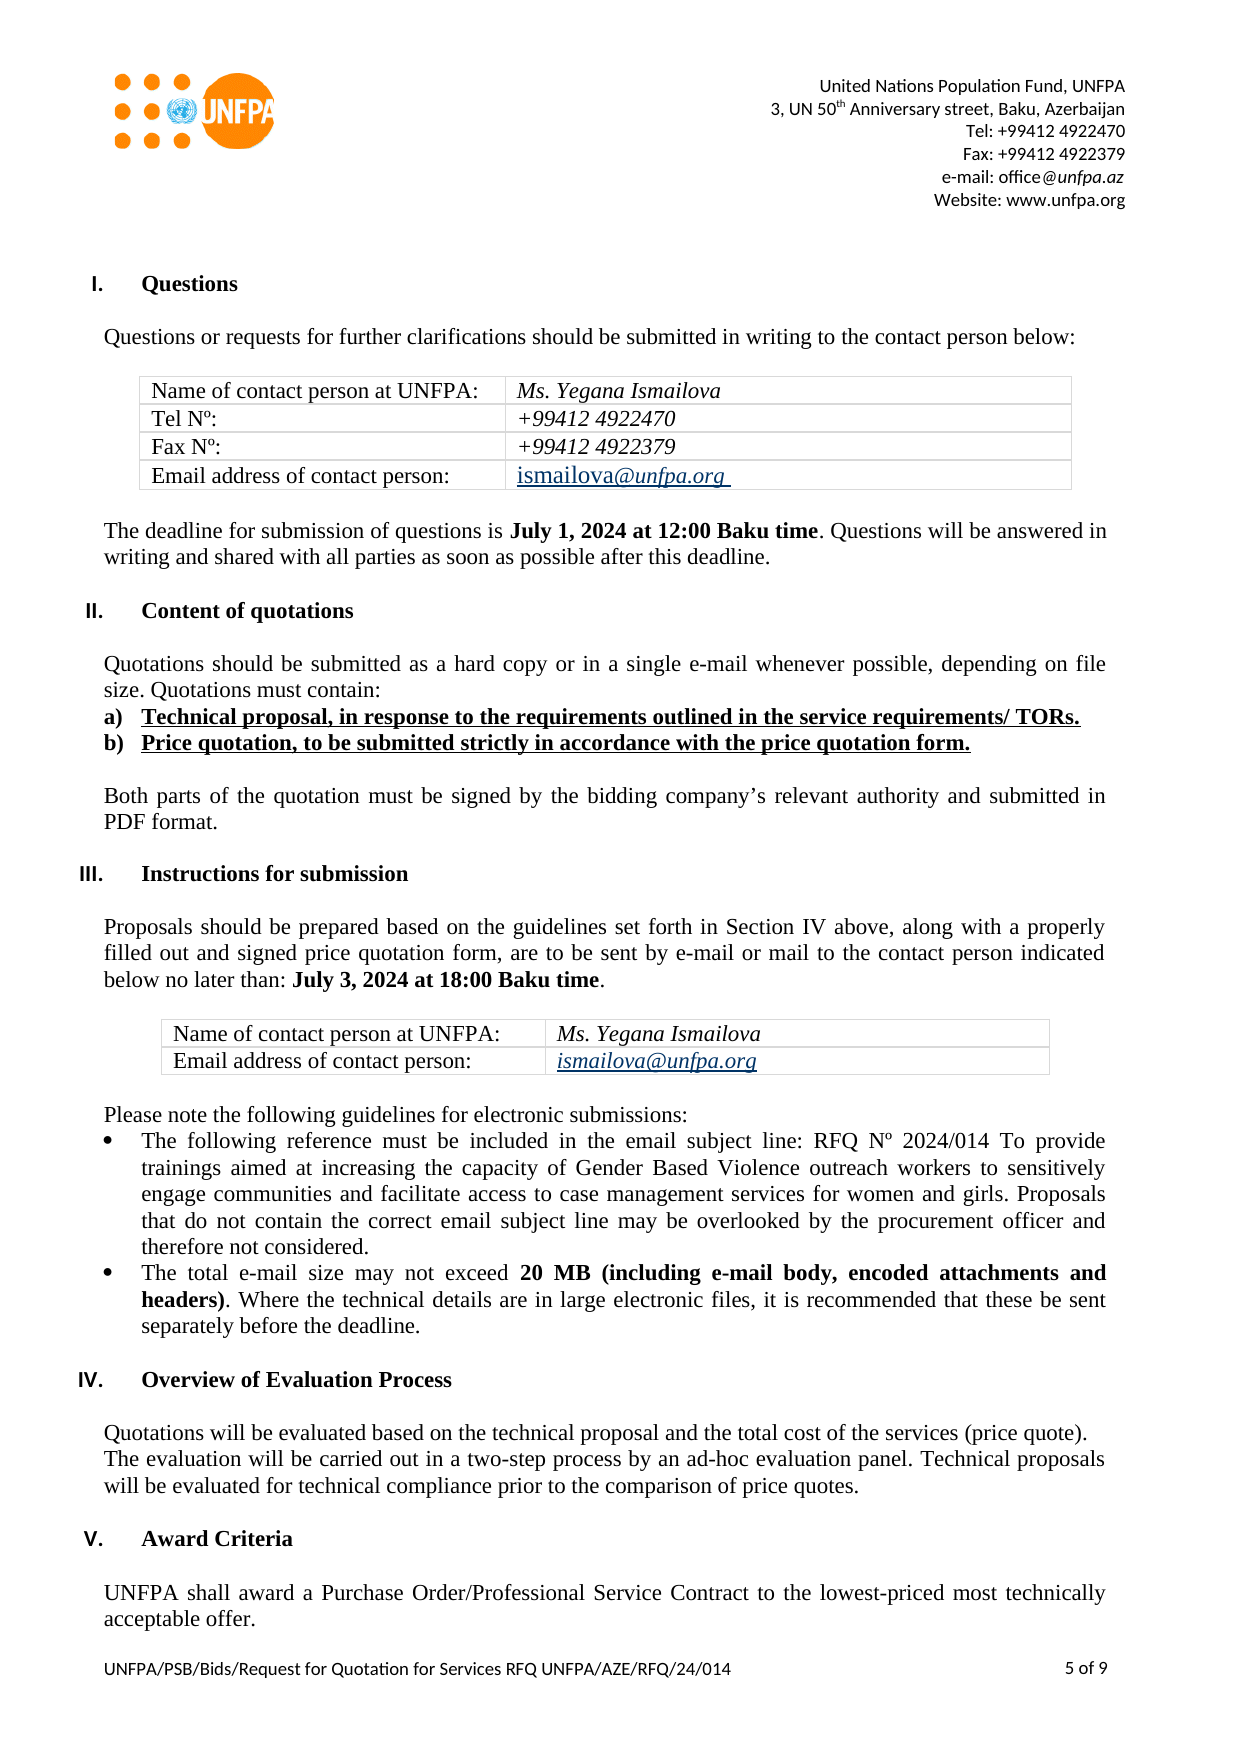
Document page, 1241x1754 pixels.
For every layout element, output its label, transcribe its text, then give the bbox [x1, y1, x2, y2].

list Award Criteria [103, 1524, 1107, 1553]
text Quotations should be submitted as a hard copy or in a single e-mail whenever possible, depending on file size. Quotations must contain: [103, 650, 1107, 703]
text The evaluation will be carried out in a two-step process by an ad-hoc evaluation panel. Technical proposals will be evaluated for technical compliance prior to the comparison of price quotes. [103, 1446, 1107, 1498]
list The following reference must be included in the email subject line: RFQ Nº 2024/014 To provide trainings aimed at increasing the capacity of Gender Based Violence outreach workers to sensitively engage communities and facilitate access to case management services for women and girls. Proposals that do not contain the correct email subject line may be overlooked by the procurement officer and therefore not considered. [103, 1128, 1107, 1259]
text Proposals should be prepared based on the guidelines set forth in Section IV above, along with a properly filled out and signed price quotation form, are to be sent by e-mail or mail to the contact person indicated below no later than: July 3, 2024 at 18:00 Baku time. [103, 913, 1107, 992]
text The deadline for submission of questions is July 1, 2024 at 12:00 Baku time. Questions will be answered in writing and shared with all parties as soon as possible after this deadline. [103, 517, 1107, 569]
list Overview of Evaluation Process [103, 1365, 1107, 1393]
table_cell +99412 4922470 [506, 405, 1071, 431]
text Quotations will be evaluated based on the technical proposal and the total cost of the services (price quote). [103, 1419, 1107, 1446]
table_header Name of contact person at UNFPA: [140, 377, 505, 403]
list The total e-mail size may not exceed 20 MB (including e-mail body, encoded attachments and headers). Where the technical details are in large electronic files, it is recommended that these be sent separately before the deadline. [103, 1259, 1107, 1338]
table_header Ms. Yegana Ismailova [506, 377, 1071, 403]
table_cell Email address of contact person: [162, 1048, 545, 1074]
table_cell ismailova@unfpa.org [546, 1048, 1049, 1074]
table_cell Tel Nº: [140, 405, 505, 431]
list Content of quotations [103, 596, 1107, 624]
text UNFPA shall award a Purchase Order/Professional Service Contract to the lowest-priced most technically acceptable offer. [103, 1579, 1107, 1632]
table_header Ms. Yegana Ismailova [546, 1020, 1049, 1046]
table_cell ismailova@unfpa.org [506, 461, 1071, 489]
text Please note the following guidelines for electronic submissions: [103, 1101, 1107, 1128]
table_header Name of contact person at UNFPA: [162, 1020, 545, 1046]
table_cell +99412 4922379 [506, 433, 1071, 459]
picture [114, 73, 274, 149]
table_cell Fax Nº: [140, 433, 505, 459]
table_cell Email address of contact person: [140, 461, 505, 489]
text Both parts of the quotation must be signed by the bidding company’s relevant authority and submitted in PDF format. [103, 782, 1107, 835]
list Instructions for submission [103, 859, 1107, 887]
list Questions [103, 269, 1107, 297]
text Questions or requests for further clarifications should be submitted in writing to the contact person below: [103, 323, 1107, 349]
list Price quotation, to be submitted strictly in accordance with the price quotation form. [103, 729, 1107, 756]
list Technical proposal, in response to the requirements outlined in the service requirements/ TORs. [103, 703, 1107, 729]
